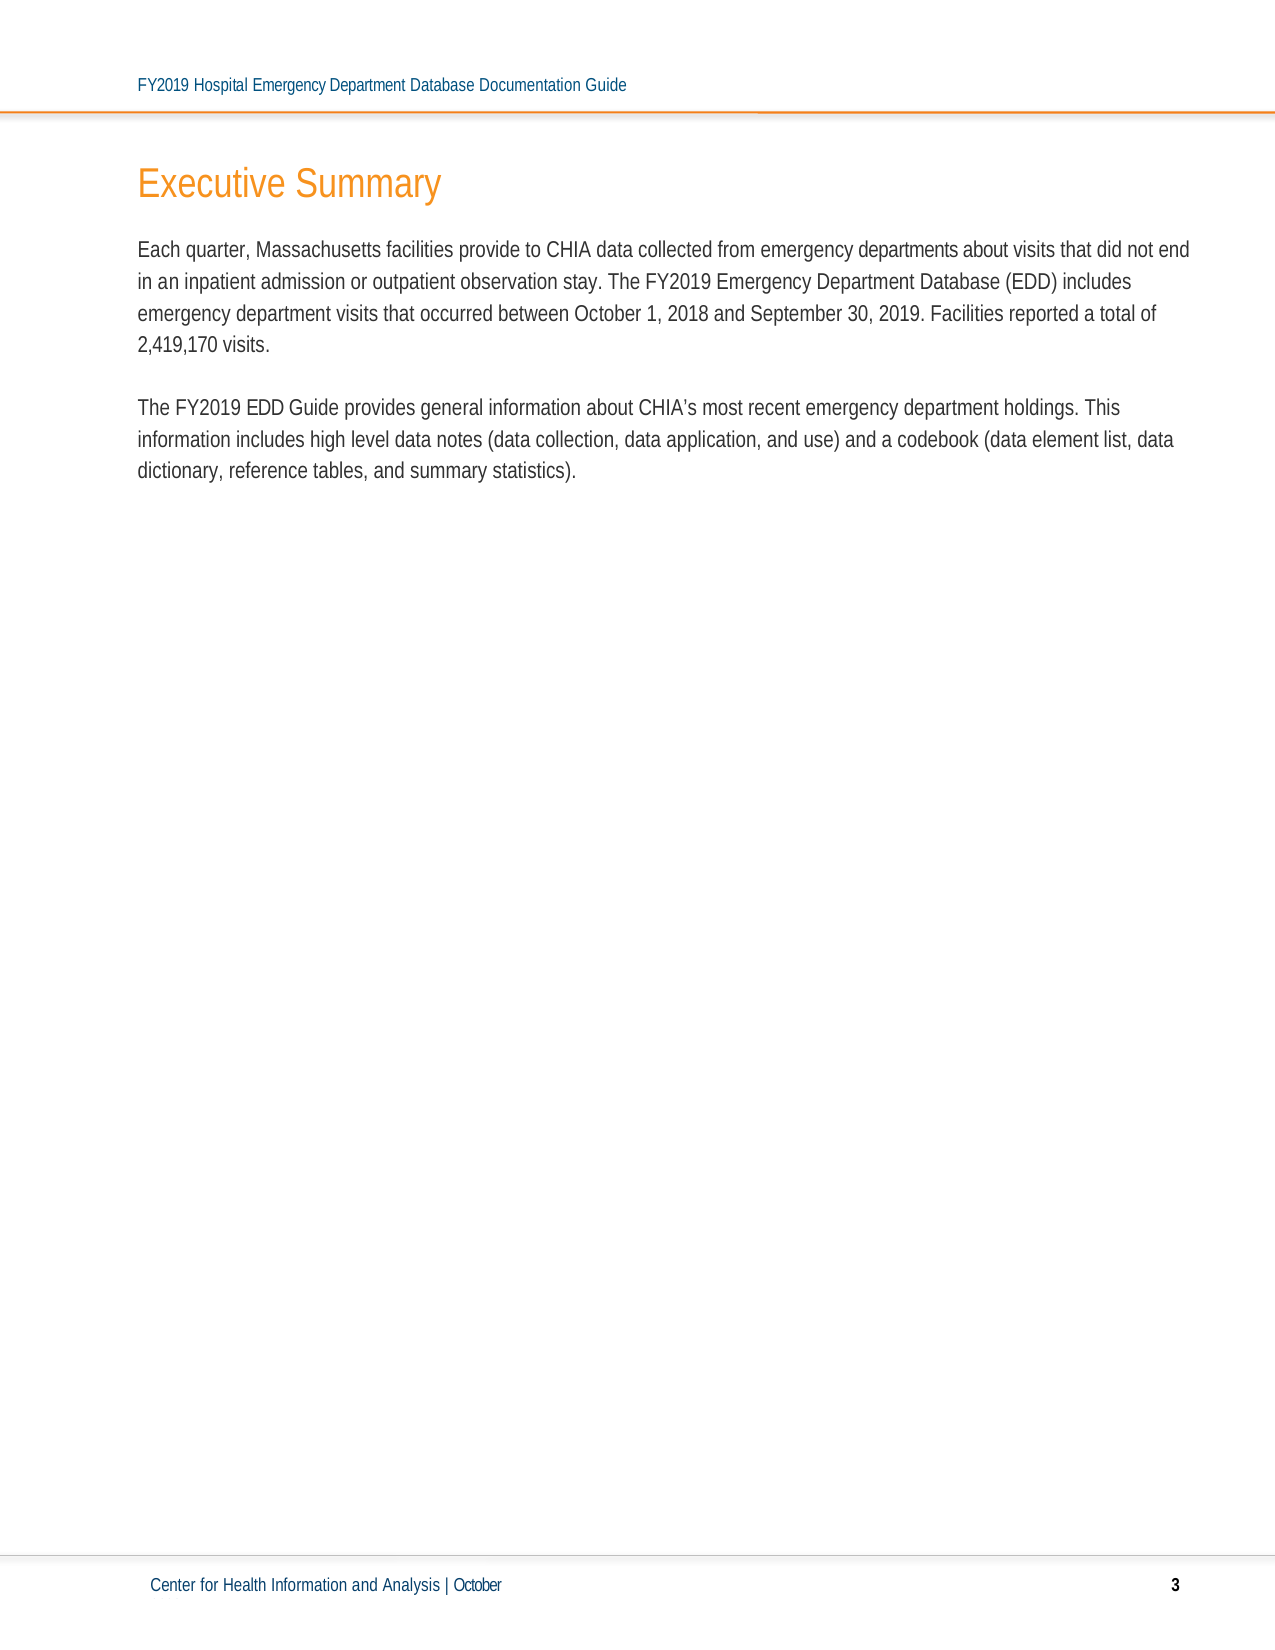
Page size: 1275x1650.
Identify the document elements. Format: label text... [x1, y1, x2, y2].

text Each quarter, Massachusetts facilities provide to CHIA data collected from emergency departments about visits that did not end in an inpatient admission or outpatient observation stay. The FY2019 Emergency Department Database (EDD) includes emergency department visits that occurred between October 1, 2018 and September 30, 2019. Facilities reported a total of 2,419,170 visits. [137, 236, 1192, 357]
text The FY2019 EDD Guide provides general information about CHIA’s most recent emergency department holdings. This information includes high level data notes (data collection, data application, and use) and a codebook (data element list, data dictionary, reference tables, and summary statistics). [137, 394, 1192, 484]
text Executive Summary [137, 158, 1192, 206]
